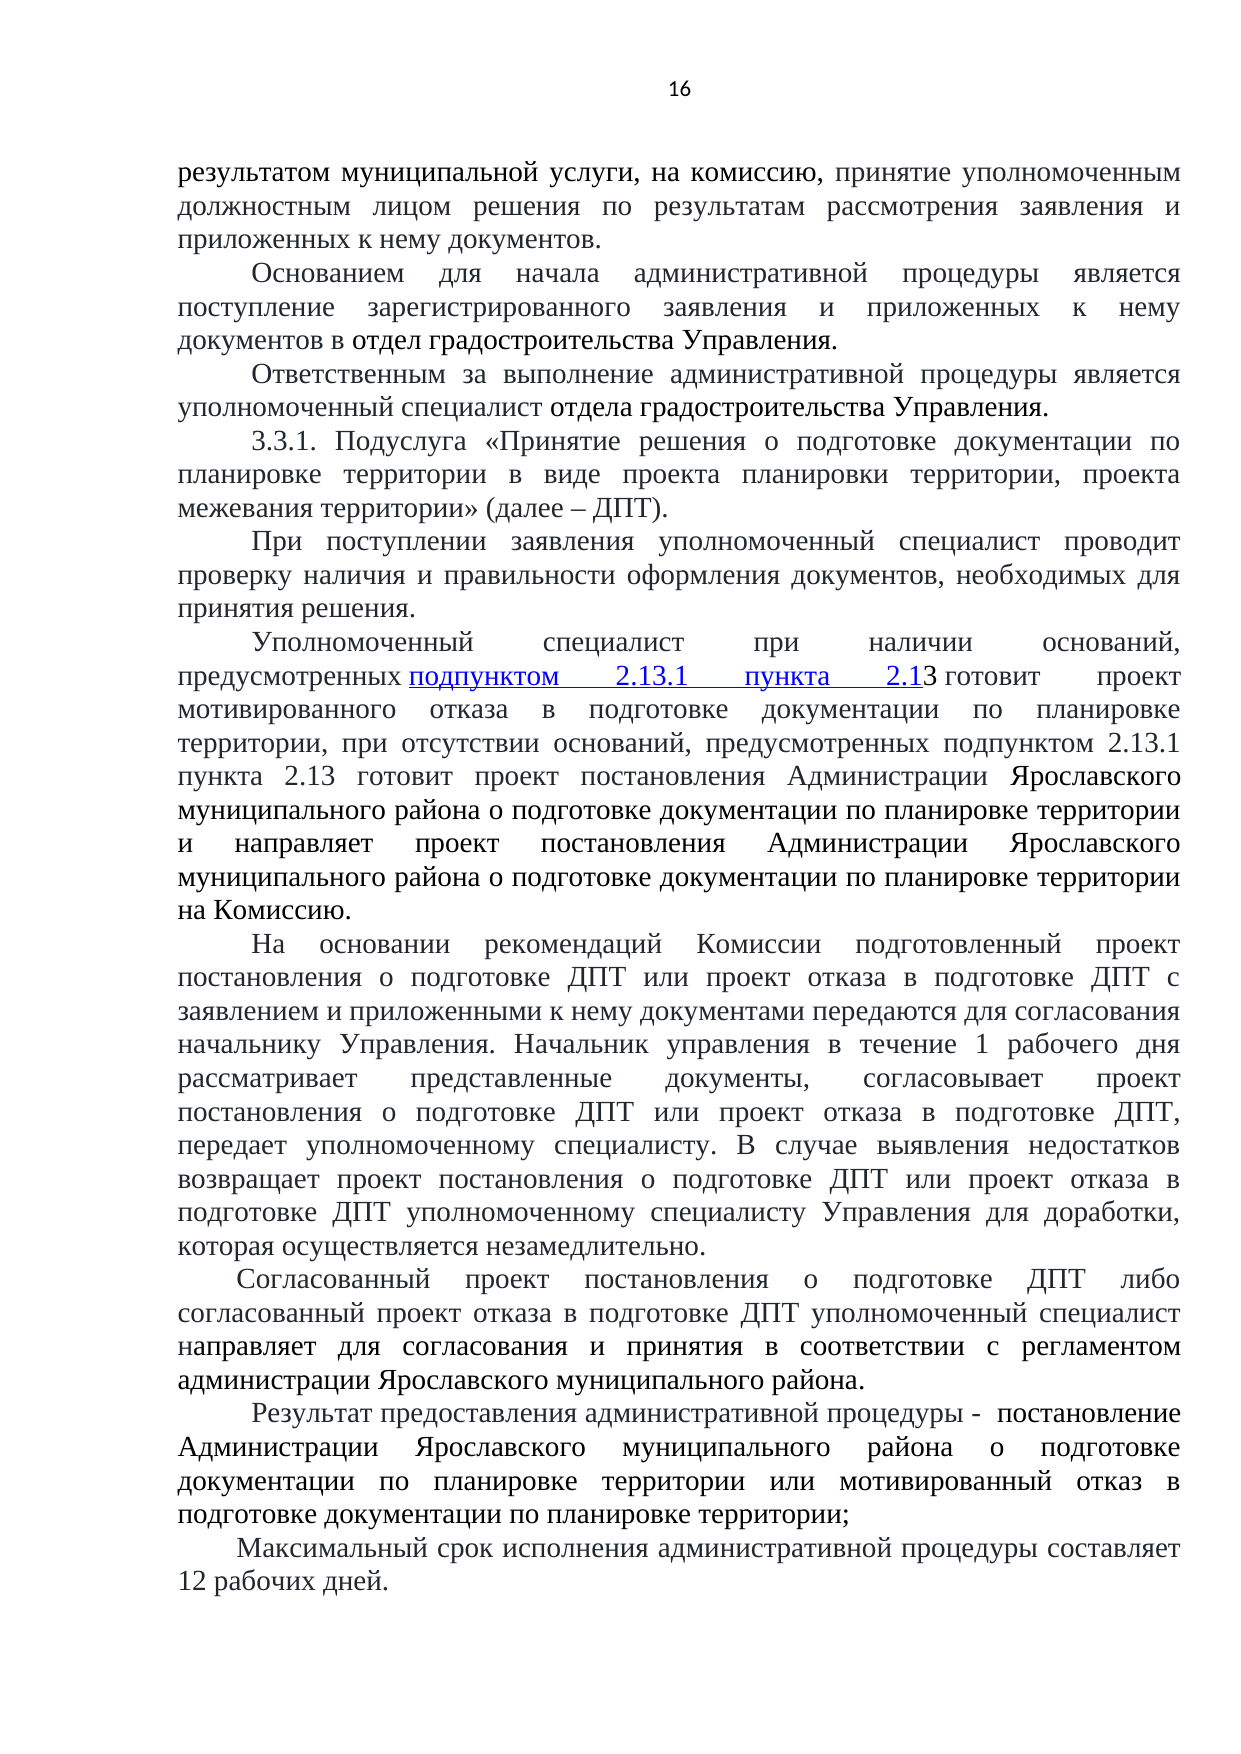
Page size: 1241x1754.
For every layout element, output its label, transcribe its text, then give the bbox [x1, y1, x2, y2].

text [177, 154, 1181, 255]
text Результат предоставления административной процедуры - постановление Администрации Ярославского муниципального района о подготовке документации по планировке территории или мотивированный отказ в подготовке документации по планировке территории; [177, 1396, 1181, 1530]
text Основанием для начала административной процедуры является поступление зарегистрированного заявления и приложенных к нему документов в отдел градостроительства Управления. [177, 255, 1181, 356]
text 3.3.1. Подуслуга «Принятие решения о подготовке документации по планировке территории в виде проекта планировки территории, проекта межевания территории» (далее – ДПТ). [177, 423, 1181, 523]
text Максимальный срок исполнения административной процедуры составляет 12 рабочих дней. [177, 1530, 1181, 1597]
text При поступлении заявления уполномоченный специалист проводит проверку наличия и правильности оформления документов, необходимых для принятия решения. [177, 523, 1181, 624]
text Уполномоченный специалист при наличии оснований, предусмотренных подпунктом 2.13.1 пункта 2.13 готовит проект мотивированного отказа в подготовке документации по планировке территории, при отсутствии оснований, предусмотренных подпунктом 2.13.1 пункта 2.13 готовит проект постановления Администрации Ярославского муниципального района о подготовке документации по планировке территории и направляет проект постановления Администрации Ярославского муниципального района о подготовке документации по планировке территории на Комиссию. [177, 624, 1181, 926]
text Ответственным за выполнение административной процедуры является уполномоченный специалист отдела градостроительства Управления. [177, 356, 1181, 423]
text Согласованный проект постановления о подготовке ДПТ либо согласованный проект отказа в подготовке ДПТ уполномоченный специалист направляет для согласования и принятия в соответствии с регламентом администрации Ярославского муниципального района. [177, 1261, 1181, 1396]
text На основании рекомендаций Комиссии подготовленный проект постановления о подготовке ДПТ или проект отказа в подготовке ДПТ с заявлением и приложенными к нему документами передаются для согласования начальнику Управления. Начальник управления в течение 1 рабочего дня рассматривает представленные документы, согласовывает проект постановления о подготовке ДПТ или проект отказа в подготовке ДПТ, передает уполномоченному специалисту. В случае выявления недостатков возвращает проект постановления о подготовке ДПТ или проект отказа в подготовке ДПТ уполномоченному специалисту Управления для доработки, которая осуществляется незамедлительно. [177, 926, 1181, 1261]
